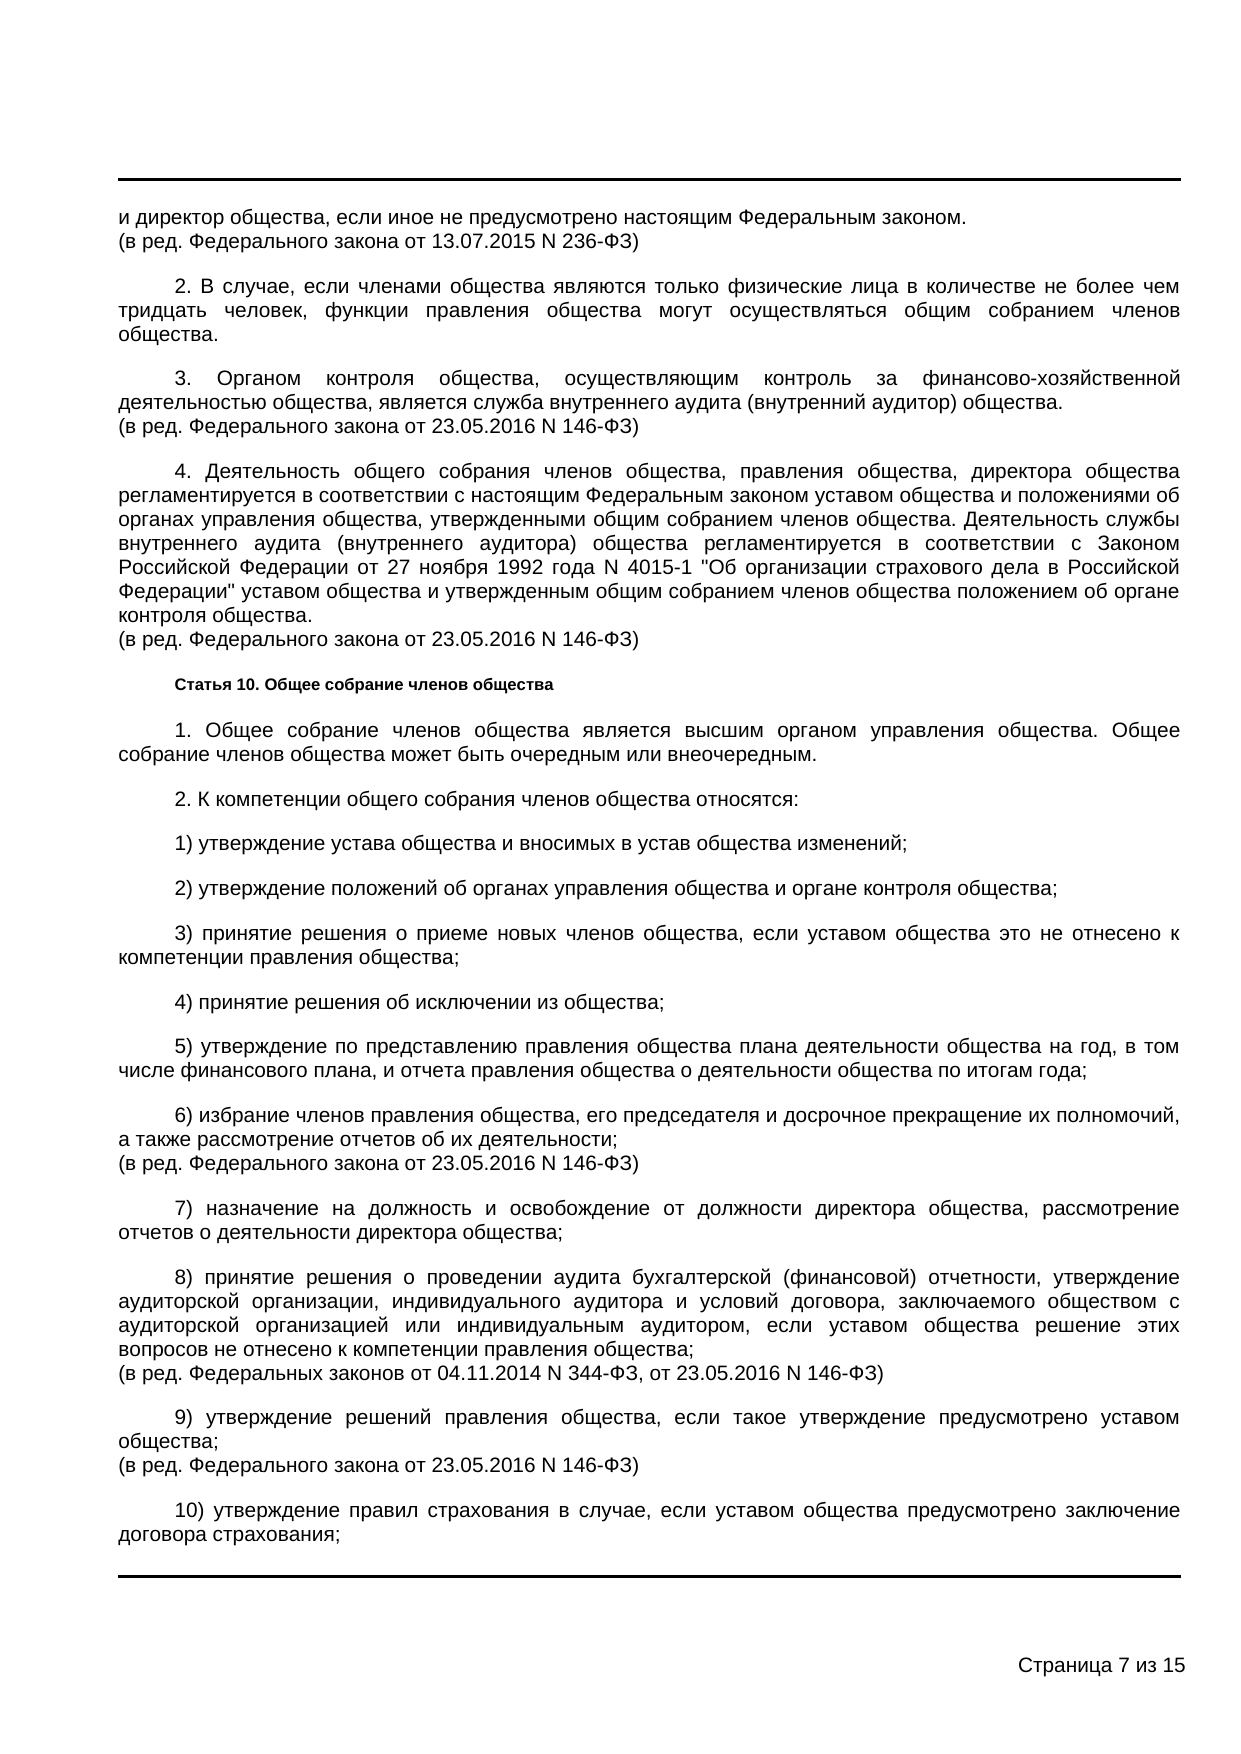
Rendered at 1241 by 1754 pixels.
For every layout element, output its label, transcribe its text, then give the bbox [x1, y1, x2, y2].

text (в ред. Федерального закона от 13.07.2015 N 236-ФЗ) [118, 229, 1181, 253]
text 8) принятие решения о проведении аудита бухгалтерской (финансовой) отчетности, утверждение аудиторской организации, индивидуального аудитора и условий договора, заключаемого обществом с аудиторской организацией или индивидуальным аудитором, если уставом общества решение этих вопросов не отнесено к компетенции правления общества; [118, 1264, 1181, 1360]
text (в ред. Федерального закона от 23.05.2016 N 146-ФЗ) [118, 1151, 1181, 1175]
text 4) принятие решения об исключении из общества; [118, 989, 1181, 1013]
title Статья 10. Общее собрание членов общества [118, 674, 1181, 694]
text 6) избрание членов правления общества, его председателя и досрочное прекращение их полномочий, а также рассмотрение отчетов об их деятельности; [118, 1103, 1181, 1151]
text 2) утверждение положений об органах управления общества и органе контроля общества; [118, 876, 1181, 900]
text 2. В случае, если членами общества являются только физические лица в количестве не более чем тридцать человек, функции правления общества могут осуществляться общим собранием членов общества. [118, 273, 1181, 345]
text (в ред. Федерального закона от 23.05.2016 N 146-ФЗ) [118, 1453, 1181, 1477]
text 3. Органом контроля общества, осуществляющим контроль за финансово-хозяйственной деятельностью общества, является служба внутреннего аудита (внутренний аудитор) общества. [118, 366, 1181, 414]
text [118, 205, 1181, 229]
text (в ред. Федерального закона от 23.05.2016 N 146-ФЗ) [118, 414, 1181, 438]
text 2. К компетенции общего собрания членов общества относятся: [118, 786, 1181, 810]
text 3) принятие решения о приеме новых членов общества, если уставом общества это не отнесено к компетенции правления общества; [118, 921, 1181, 969]
text 1) утверждение устава общества и вносимых в устав общества изменений; [118, 831, 1181, 855]
text (в ред. Федерального закона от 23.05.2016 N 146-ФЗ) [118, 627, 1181, 651]
text (в ред. Федеральных законов от 04.11.2014 N 344-ФЗ, от 23.05.2016 N 146-ФЗ) [118, 1360, 1181, 1384]
text 7) назначение на должность и освобождение от должности директора общества, рассмотрение отчетов о деятельности директора общества; [118, 1196, 1181, 1244]
text 10) утверждение правил страхования в случае, если уставом общества предусмотрено заключение договора страхования; [118, 1498, 1181, 1546]
text 4. Деятельность общего собрания членов общества, правления общества, директора общества регламентируется в соответствии с настоящим Федеральным законом уставом общества и положениями об органах управления общества, утвержденными общим собранием членов общества. Деятельность службы внутреннего аудита (внутреннего аудитора) общества регламентируется в соответствии с Законом Российской Федерации от 27 ноября 1992 года N 4015-1 "Об организации страхового дела в Российской Федерации" уставом общества и утвержденным общим собранием членов общества положением об органе контроля общества. [118, 459, 1181, 627]
text 1. Общее собрание членов общества является высшим органом управления общества. Общее собрание членов общества может быть очередным или внеочередным. [118, 718, 1181, 766]
text 9) утверждение решений правления общества, если такое утверждение предусмотрено уставом общества; [118, 1405, 1181, 1453]
text 5) утверждение по представлению правления общества плана деятельности общества на год, в том числе финансового плана, и отчета правления общества о деятельности общества по итогам года; [118, 1034, 1181, 1082]
